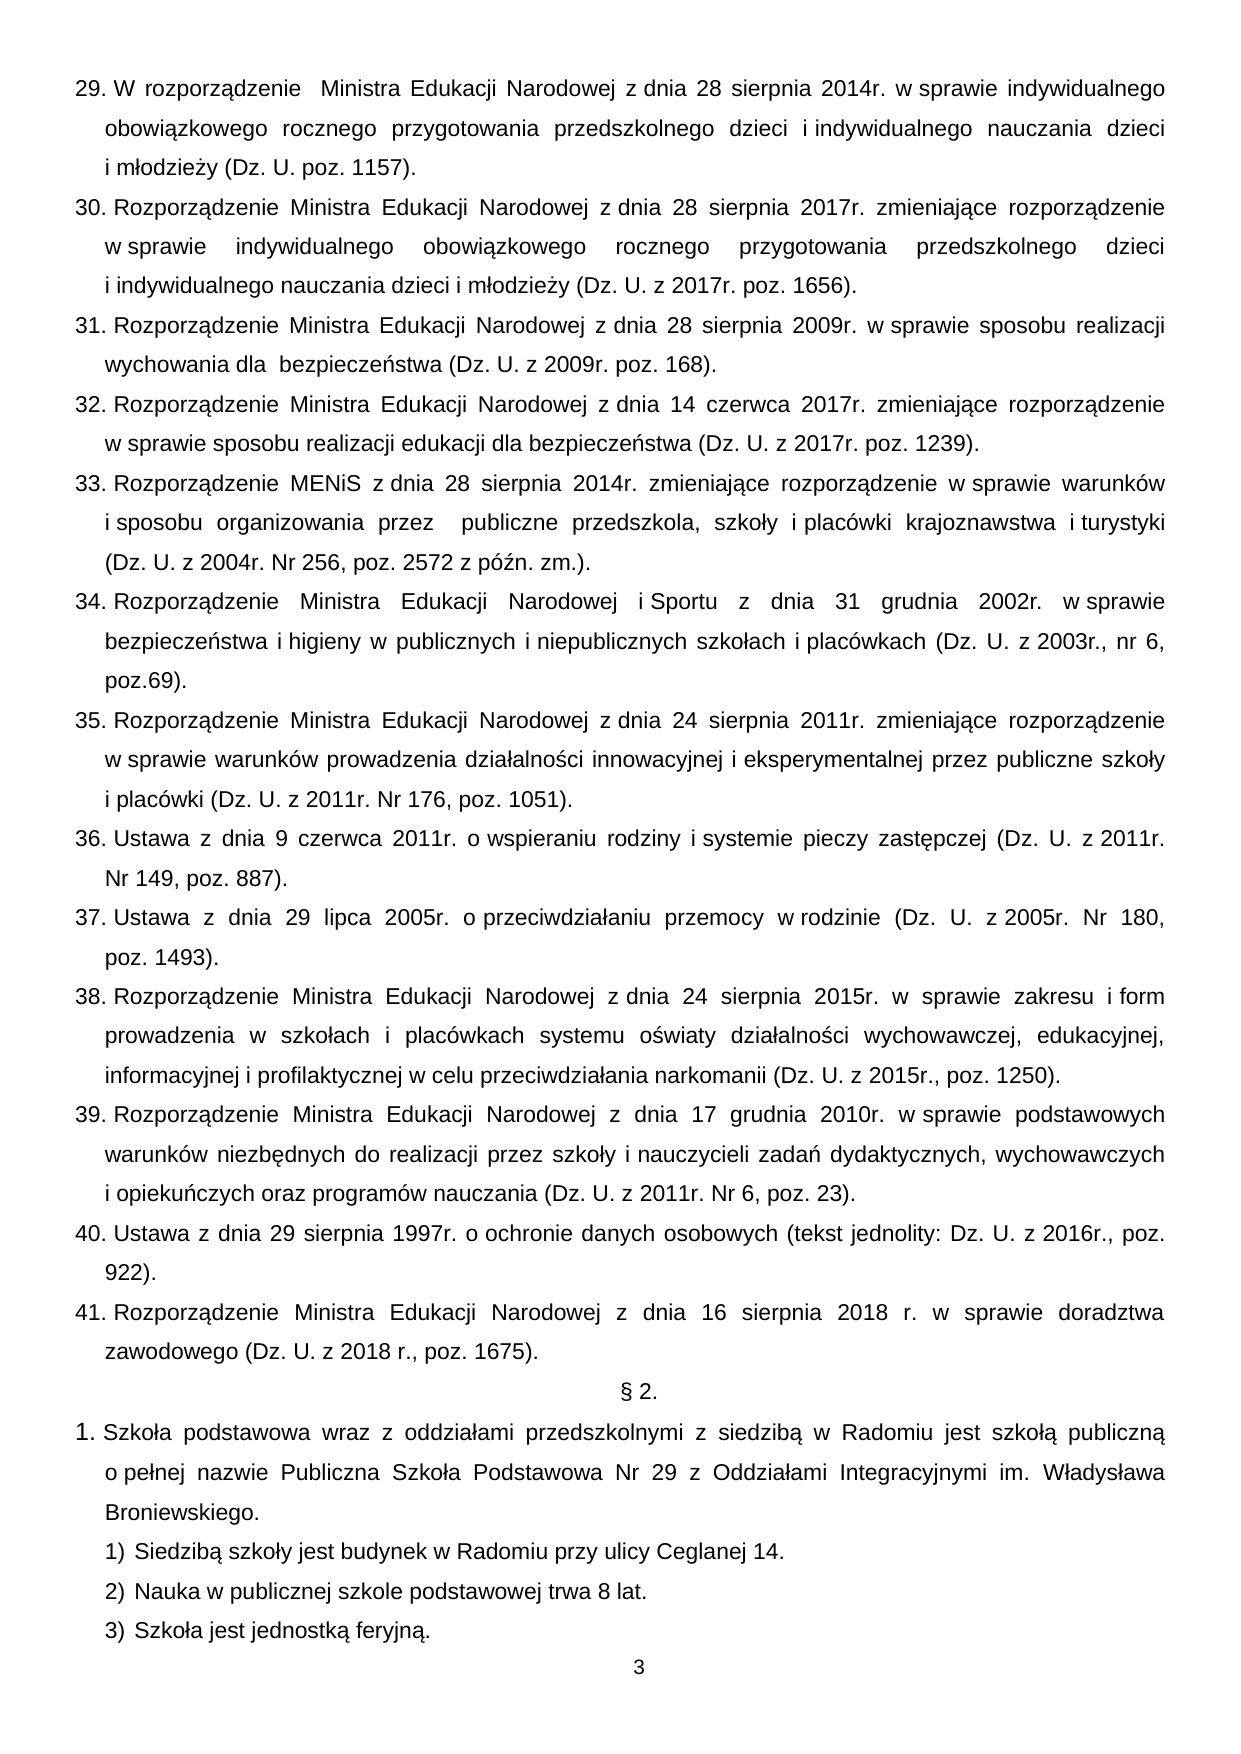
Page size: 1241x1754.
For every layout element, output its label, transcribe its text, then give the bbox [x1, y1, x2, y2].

list Szkoła podstawowa wraz z oddziałami przedszkolnymi z siedzibą w Radomiu jest szkołą publiczną o pełnej nazwie Publiczna Szkoła Podstawowa Nr 29 z Oddziałami Integracyjnymi im. Władysława Broniewskiego. [75, 1417, 1165, 1525]
list Rozporządzenie Ministra Edukacji Narodowej z dnia 16 sierpnia 2018 r. w sprawie doradztwa zawodowego (Dz. U. z 2018 r., poz. 1675). [75, 1299, 1165, 1365]
list Ustawa z dnia 29 lipca 2005r. o przeciwdziałaniu przemocy w rodzinie (Dz. U. z 2005r. Nr 180, poz. 1493). [75, 904, 1165, 970]
list Rozporządzenie MENiS z dnia 28 sierpnia 2014r. zmieniające rozporządzenie w sprawie warunków i sposobu organizowania przez publiczne przedszkola, szkoły i placówki krajoznawstwa i turystyki (Dz. U. z 2004r. Nr 256, poz. 2572 z późn. zm.). [75, 470, 1165, 575]
list Nauka w publicznej szkole podstawowej trwa 8 lat. [104, 1578, 1165, 1604]
list Ustawa z dnia 29 sierpnia 1997r. o ochronie danych osobowych (tekst jednolity: Dz. U. z 2016r., poz. 922). [75, 1220, 1165, 1286]
list Rozporządzenie Ministra Edukacji Narodowej z dnia 24 sierpnia 2011r. zmieniające rozporządzenie w sprawie warunków prowadzenia działalności innowacyjnej i eksperymentalnej przez publiczne szkoły i placówki (Dz. U. z 2011r. Nr 176, poz. 1051). [75, 707, 1165, 812]
list Siedzibą szkoły jest budynek w Radomiu przy ulicy Ceglanej 14. [104, 1538, 1165, 1564]
list Szkoła jest jednostką feryjną. [104, 1617, 1165, 1643]
list Rozporządzenie Ministra Edukacji Narodowej i Sportu z dnia 31 grudnia 2002r. w sprawie bezpieczeństwa i higieny w publicznych i niepublicznych szkołach i placówkach (Dz. U. z 2003r., nr 6, poz.69). [75, 588, 1165, 693]
list Rozporządzenie Ministra Edukacji Narodowej z dnia 14 czerwca 2017r. zmieniające rozporządzenie w sprawie sposobu realizacji edukacji dla bezpieczeństwa (Dz. U. z 2017r. poz. 1239). [75, 391, 1165, 457]
text § 2. [75, 1378, 1165, 1404]
list Rozporządzenie Ministra Edukacji Narodowej z dnia 28 sierpnia 2009r. w sprawie sposobu realizacji wychowania dla bezpieczeństwa (Dz. U. z 2009r. poz. 168). [75, 312, 1165, 378]
list W rozporządzenie Ministra Edukacji Narodowej z dnia 28 sierpnia 2014r. w sprawie indywidualnego obowiązkowego rocznego przygotowania przedszkolnego dzieci i indywidualnego nauczania dzieci i młodzieży (Dz. U. poz. 1157). [75, 75, 1165, 180]
list Ustawa z dnia 9 czerwca 2011r. o wspieraniu rodziny i systemie pieczy zastępczej (Dz. U. z 2011r. Nr 149, poz. 887). [75, 825, 1165, 891]
list Rozporządzenie Ministra Edukacji Narodowej z dnia 24 sierpnia 2015r. w sprawie zakresu i form prowadzenia w szkołach i placówkach systemu oświaty działalności wychowawczej, edukacyjnej, informacyjnej i profilaktycznej w celu przeciwdziałania narkomanii (Dz. U. z 2015r., poz. 1250). [75, 983, 1165, 1088]
list Rozporządzenie Ministra Edukacji Narodowej z dnia 17 grudnia 2010r. w sprawie podstawowych warunków niezbędnych do realizacji przez szkoły i nauczycieli zadań dydaktycznych, wychowawczych i opiekuńczych oraz programów nauczania (Dz. U. z 2011r. Nr 6, poz. 23). [75, 1101, 1165, 1207]
